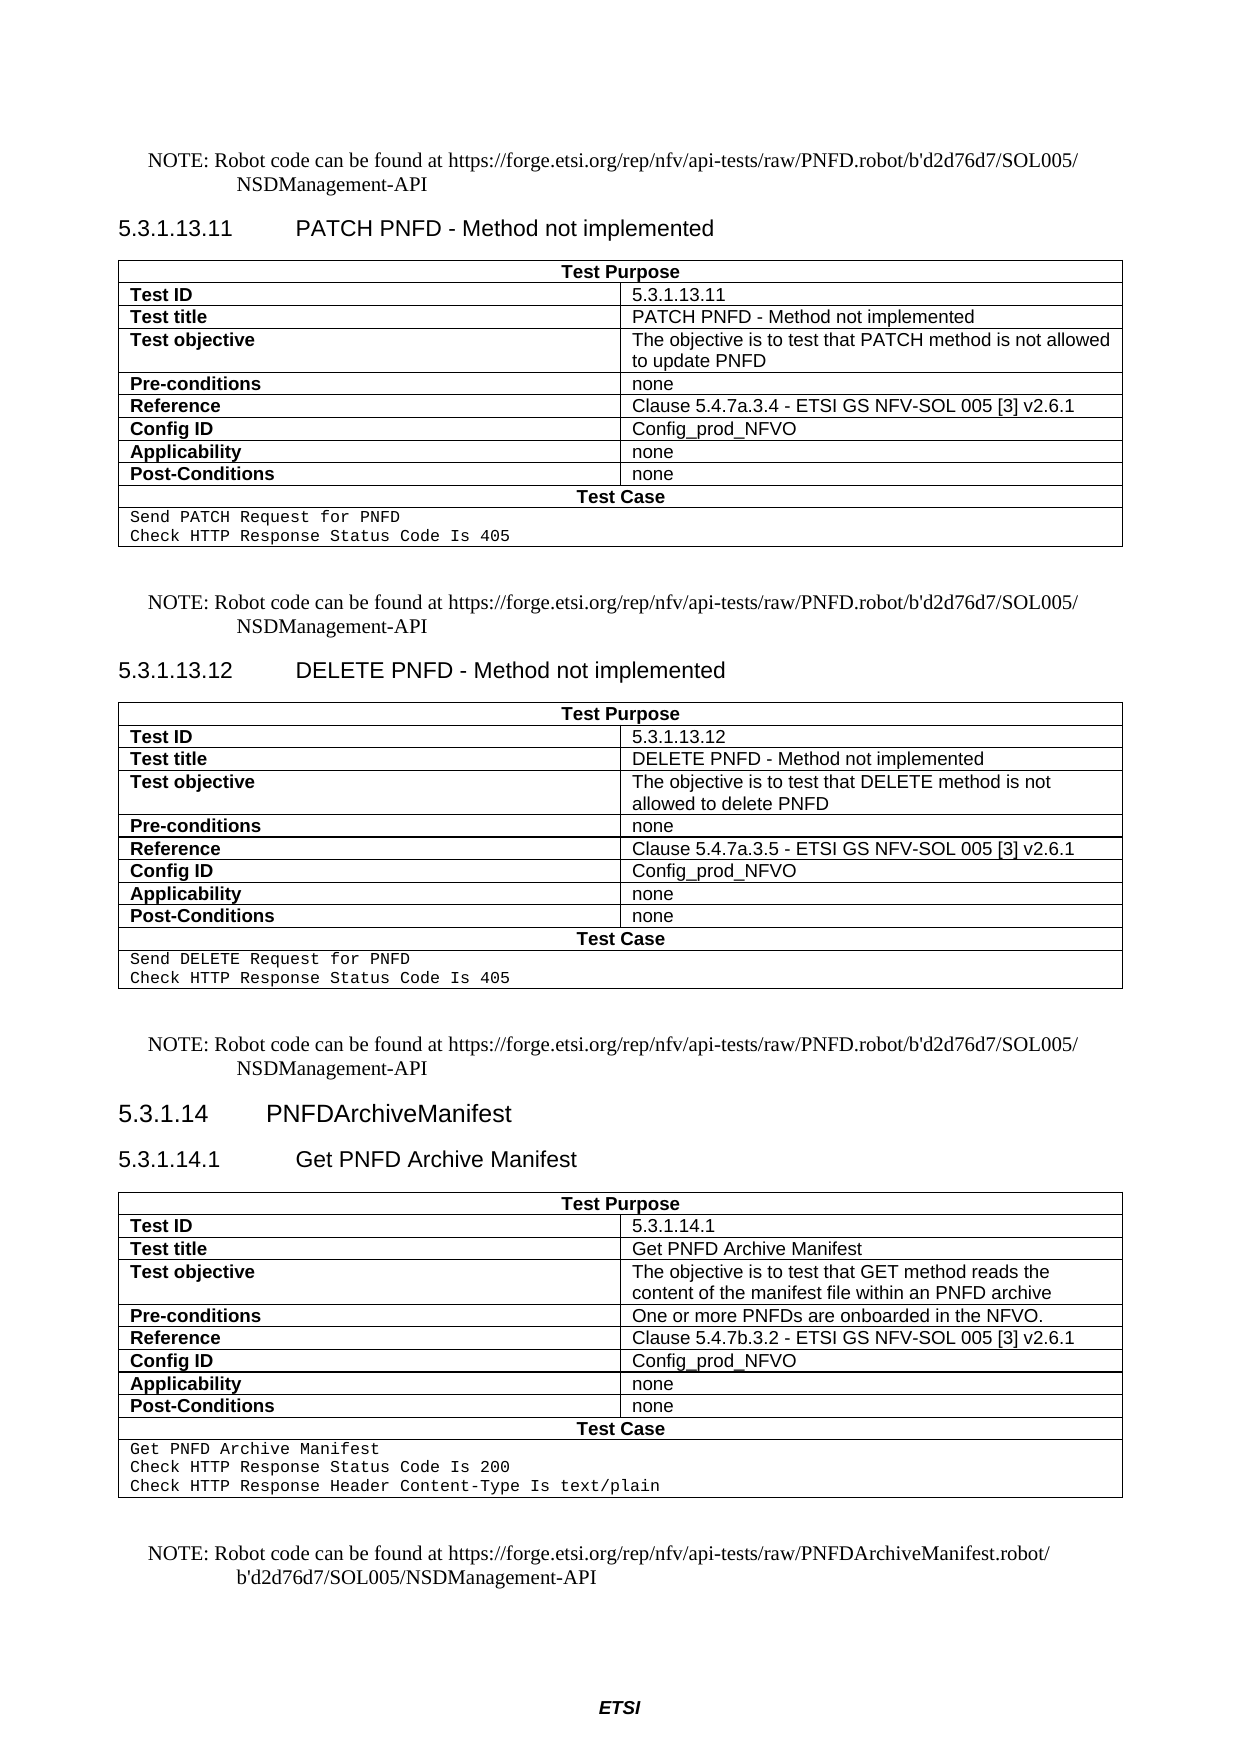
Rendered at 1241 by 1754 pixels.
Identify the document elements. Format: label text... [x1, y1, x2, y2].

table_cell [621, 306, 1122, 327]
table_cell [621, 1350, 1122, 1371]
subtitle 5.3.1.14 PNFDArchiveManifest [118, 1099, 1122, 1128]
text NOTE: Robot code can be found at https://forge.etsi.org/rep/nfv/api-tests/raw/PNFD.robot/b'd2d76d7/SOL005/NSDManagement-API [148, 148, 1122, 196]
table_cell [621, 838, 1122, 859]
text NOTE: Robot code can be found at https://forge.etsi.org/rep/nfv/api-tests/raw/PNFDArchiveManifest.robot/b'd2d76d7/SOL005/NSDManagement-API [148, 1541, 1122, 1589]
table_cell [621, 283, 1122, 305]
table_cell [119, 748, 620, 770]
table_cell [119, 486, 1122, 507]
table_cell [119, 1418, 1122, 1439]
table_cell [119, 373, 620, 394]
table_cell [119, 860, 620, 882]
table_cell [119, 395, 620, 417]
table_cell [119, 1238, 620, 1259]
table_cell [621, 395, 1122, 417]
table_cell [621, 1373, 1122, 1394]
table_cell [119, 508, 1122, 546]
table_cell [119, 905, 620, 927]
subtitle 5.3.1.13.11 PATCH PNFD - Method not implemented [118, 214, 1122, 241]
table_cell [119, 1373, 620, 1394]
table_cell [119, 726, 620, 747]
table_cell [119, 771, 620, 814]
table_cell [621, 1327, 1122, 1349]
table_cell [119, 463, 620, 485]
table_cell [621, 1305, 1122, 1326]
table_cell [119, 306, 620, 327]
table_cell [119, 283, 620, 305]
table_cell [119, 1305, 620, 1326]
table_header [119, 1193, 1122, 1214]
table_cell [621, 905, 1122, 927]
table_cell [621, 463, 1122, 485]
text NOTE: Robot code can be found at https://forge.etsi.org/rep/nfv/api-tests/raw/PNFD.robot/b'd2d76d7/SOL005/NSDManagement-API [148, 1032, 1122, 1080]
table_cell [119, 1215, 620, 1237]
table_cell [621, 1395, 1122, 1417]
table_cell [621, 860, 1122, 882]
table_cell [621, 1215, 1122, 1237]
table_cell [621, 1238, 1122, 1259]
subtitle 5.3.1.13.12 DELETE PNFD - Method not implemented [118, 657, 1122, 683]
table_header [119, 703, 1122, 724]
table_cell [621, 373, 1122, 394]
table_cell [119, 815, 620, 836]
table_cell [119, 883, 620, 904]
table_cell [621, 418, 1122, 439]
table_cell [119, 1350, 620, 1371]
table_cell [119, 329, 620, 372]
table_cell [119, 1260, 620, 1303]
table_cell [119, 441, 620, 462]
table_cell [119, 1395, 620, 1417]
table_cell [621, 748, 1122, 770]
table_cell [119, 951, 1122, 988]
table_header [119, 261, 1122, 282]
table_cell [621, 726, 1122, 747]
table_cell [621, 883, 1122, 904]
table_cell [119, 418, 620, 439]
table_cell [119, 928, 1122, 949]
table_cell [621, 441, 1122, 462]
text NOTE: Robot code can be found at https://forge.etsi.org/rep/nfv/api-tests/raw/PNFD.robot/b'd2d76d7/SOL005/NSDManagement-API [148, 590, 1122, 638]
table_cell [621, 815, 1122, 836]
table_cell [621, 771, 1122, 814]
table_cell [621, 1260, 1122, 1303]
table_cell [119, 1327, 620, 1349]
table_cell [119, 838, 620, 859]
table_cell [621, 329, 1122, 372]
subtitle 5.3.1.14.1 Get PNFD Archive Manifest [118, 1146, 1122, 1173]
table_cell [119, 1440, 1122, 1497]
